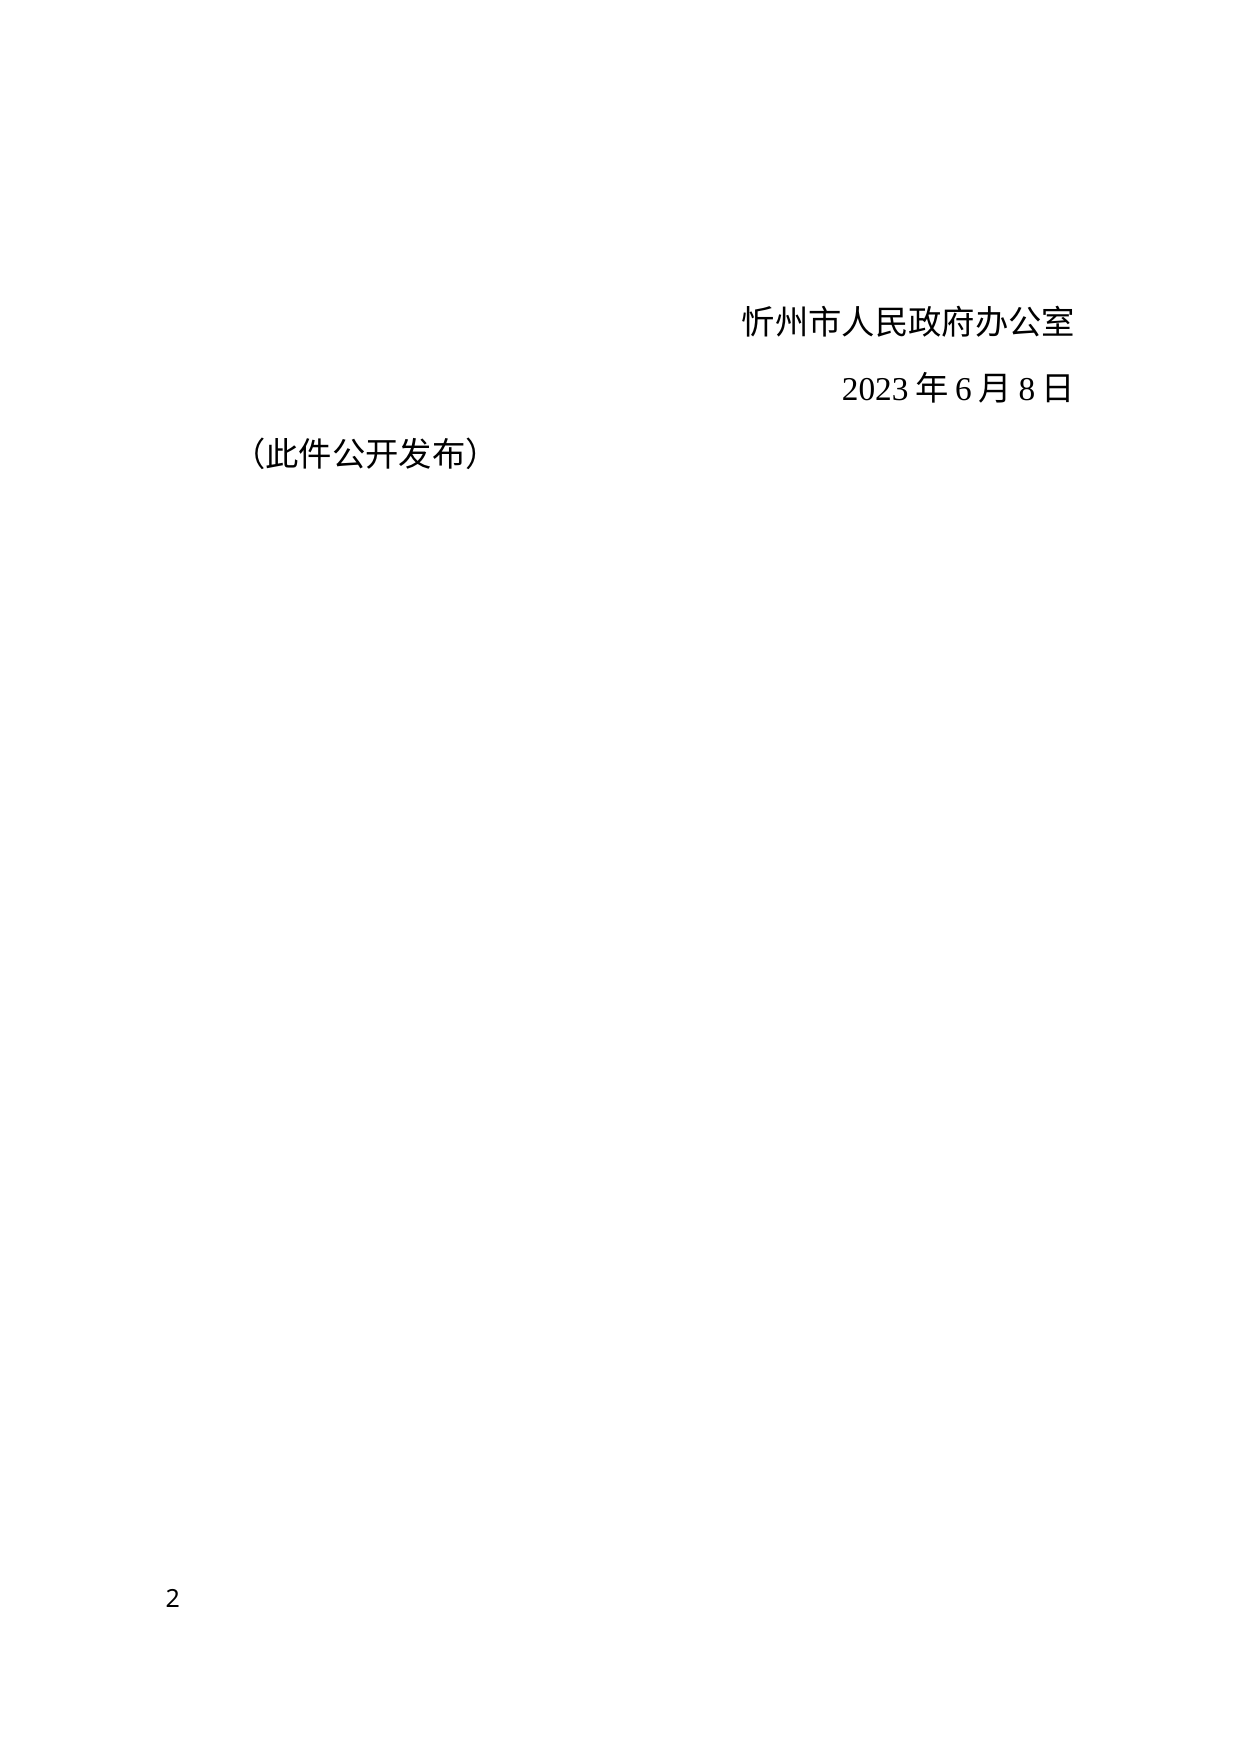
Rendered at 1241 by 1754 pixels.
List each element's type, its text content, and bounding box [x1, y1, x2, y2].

text （此件公开发布） [165, 419, 1075, 485]
text 2023年6月8日 [165, 353, 1075, 419]
text 忻州市人民政府办公室 [165, 287, 1075, 353]
